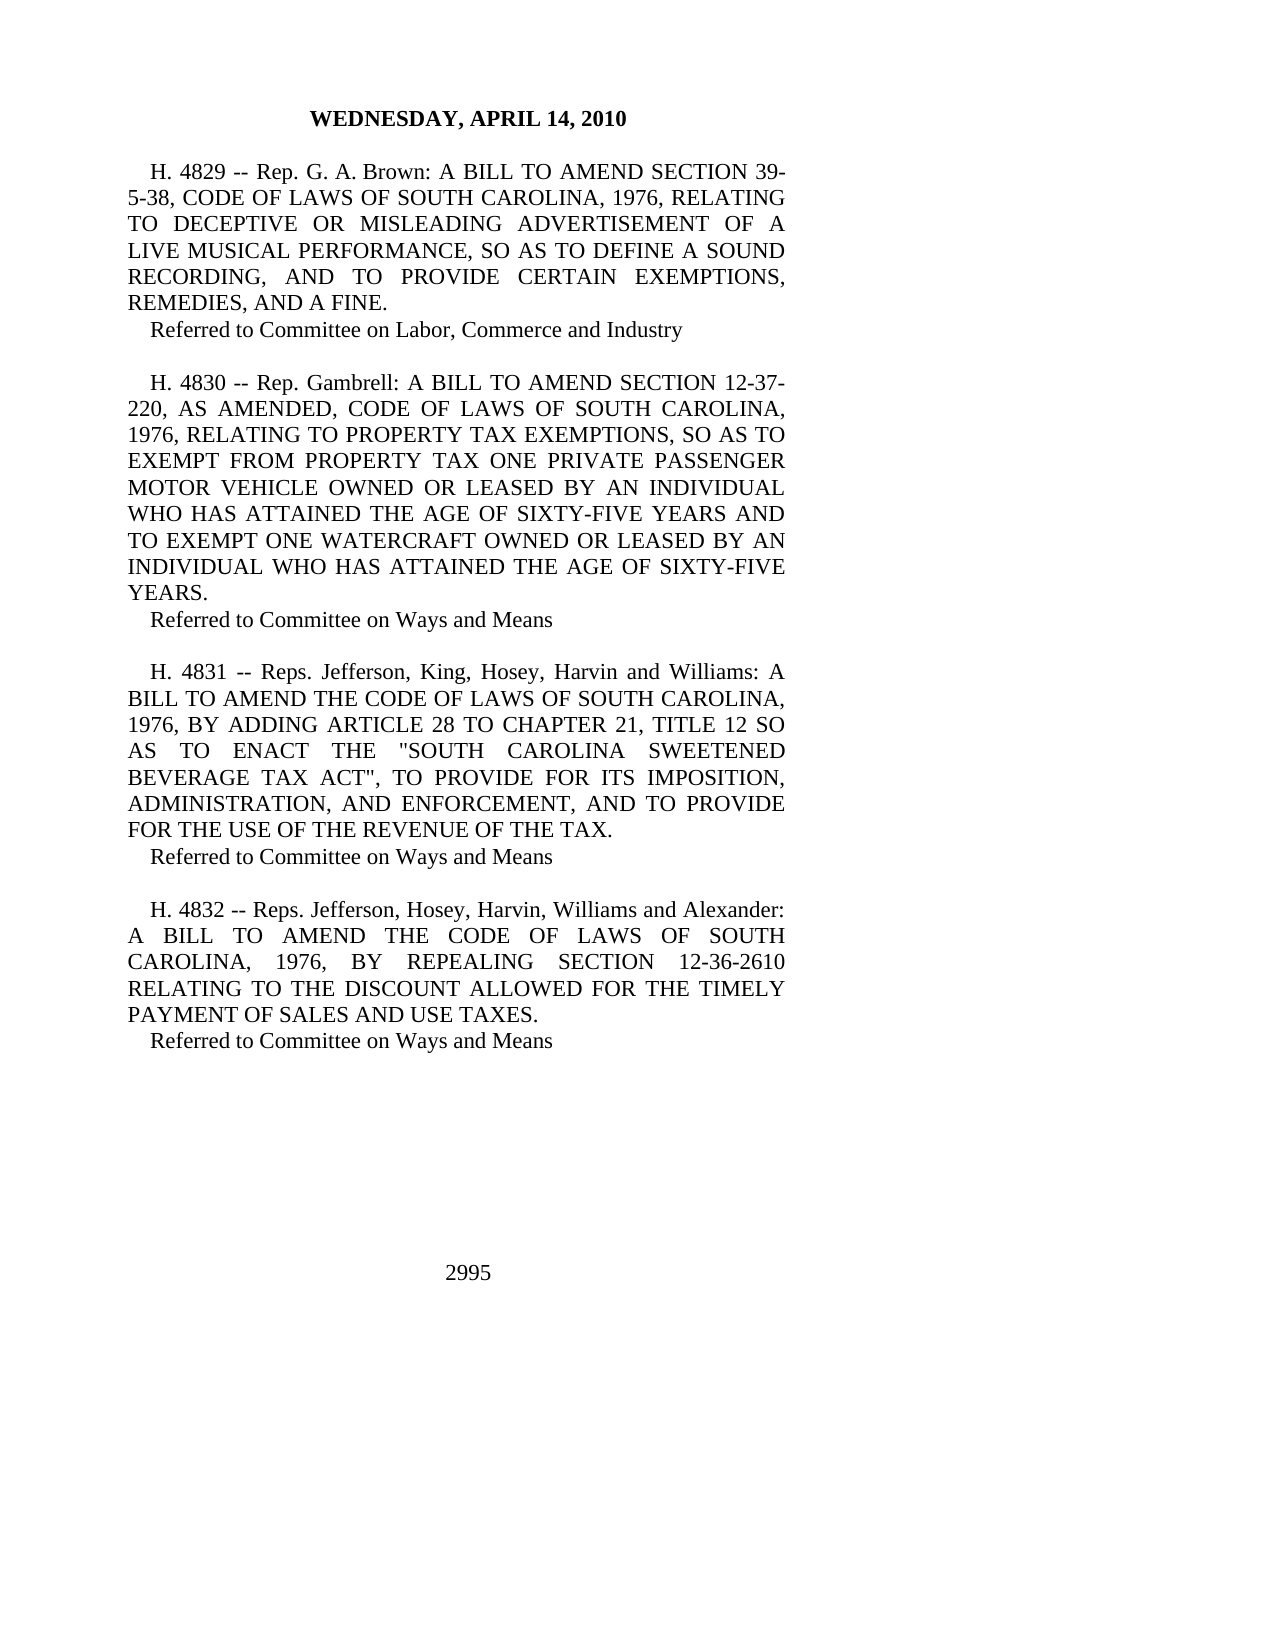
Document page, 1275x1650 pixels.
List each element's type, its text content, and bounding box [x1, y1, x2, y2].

text H. 4829 -- Rep. G. A. Brown: A BILL TO AMEND SECTION 39-5-38, CODE OF LAWS OF SOUTH CAROLINA, 1976, RELATING TO DECEPTIVE OR MISLEADING ADVERTISEMENT OF A LIVE MUSICAL PERFORMANCE, SO AS TO DEFINE A SOUND RECORDING, AND TO PROVIDE CERTAIN EXEMPTIONS, REMEDIES, AND A FINE. [127, 158, 786, 316]
text Referred to Committee on Ways and Means [127, 843, 786, 869]
text H. 4830 -- Rep. Gambrell: A BILL TO AMEND SECTION 12-37-220, AS AMENDED, CODE OF LAWS OF SOUTH CAROLINA, 1976, RELATING TO PROPERTY TAX EXEMPTIONS, SO AS TO EXEMPT FROM PROPERTY TAX ONE PRIVATE PASSENGER MOTOR VEHICLE OWNED OR LEASED BY AN INDIVIDUAL WHO HAS ATTAINED THE AGE OF SIXTY-FIVE YEARS AND TO EXEMPT ONE WATERCRAFT OWNED OR LEASED BY AN INDIVIDUAL WHO HAS ATTAINED THE AGE OF SIXTY-FIVE YEARS. [127, 368, 786, 606]
text Referred to Committee on Ways and Means [127, 606, 786, 632]
text Referred to Committee on Ways and Means [127, 1027, 786, 1054]
text Referred to Committee on Labor, Commerce and Industry [127, 316, 786, 342]
text H. 4832 -- Reps. Jefferson, Hosey, Harvin, Williams and Alexander: A BILL TO AMEND THE CODE OF LAWS OF SOUTH CAROLINA, 1976, BY REPEALING SECTION 12-36-2610 RELATING TO THE DISCOUNT ALLOWED FOR THE TIMELY PAYMENT OF SALES AND USE TAXES. [127, 896, 786, 1027]
text H. 4831 -- Reps. Jefferson, King, Hosey, Harvin and Williams: A BILL TO AMEND THE CODE OF LAWS OF SOUTH CAROLINA, 1976, BY ADDING ARTICLE 28 TO CHAPTER 21, TITLE 12 SO AS TO ENACT THE "SOUTH CAROLINA SWEETENED BEVERAGE TAX ACT", TO PROVIDE FOR ITS IMPOSITION, ADMINISTRATION, AND ENFORCEMENT, AND TO PROVIDE FOR THE USE OF THE REVENUE OF THE TAX. [127, 658, 786, 843]
